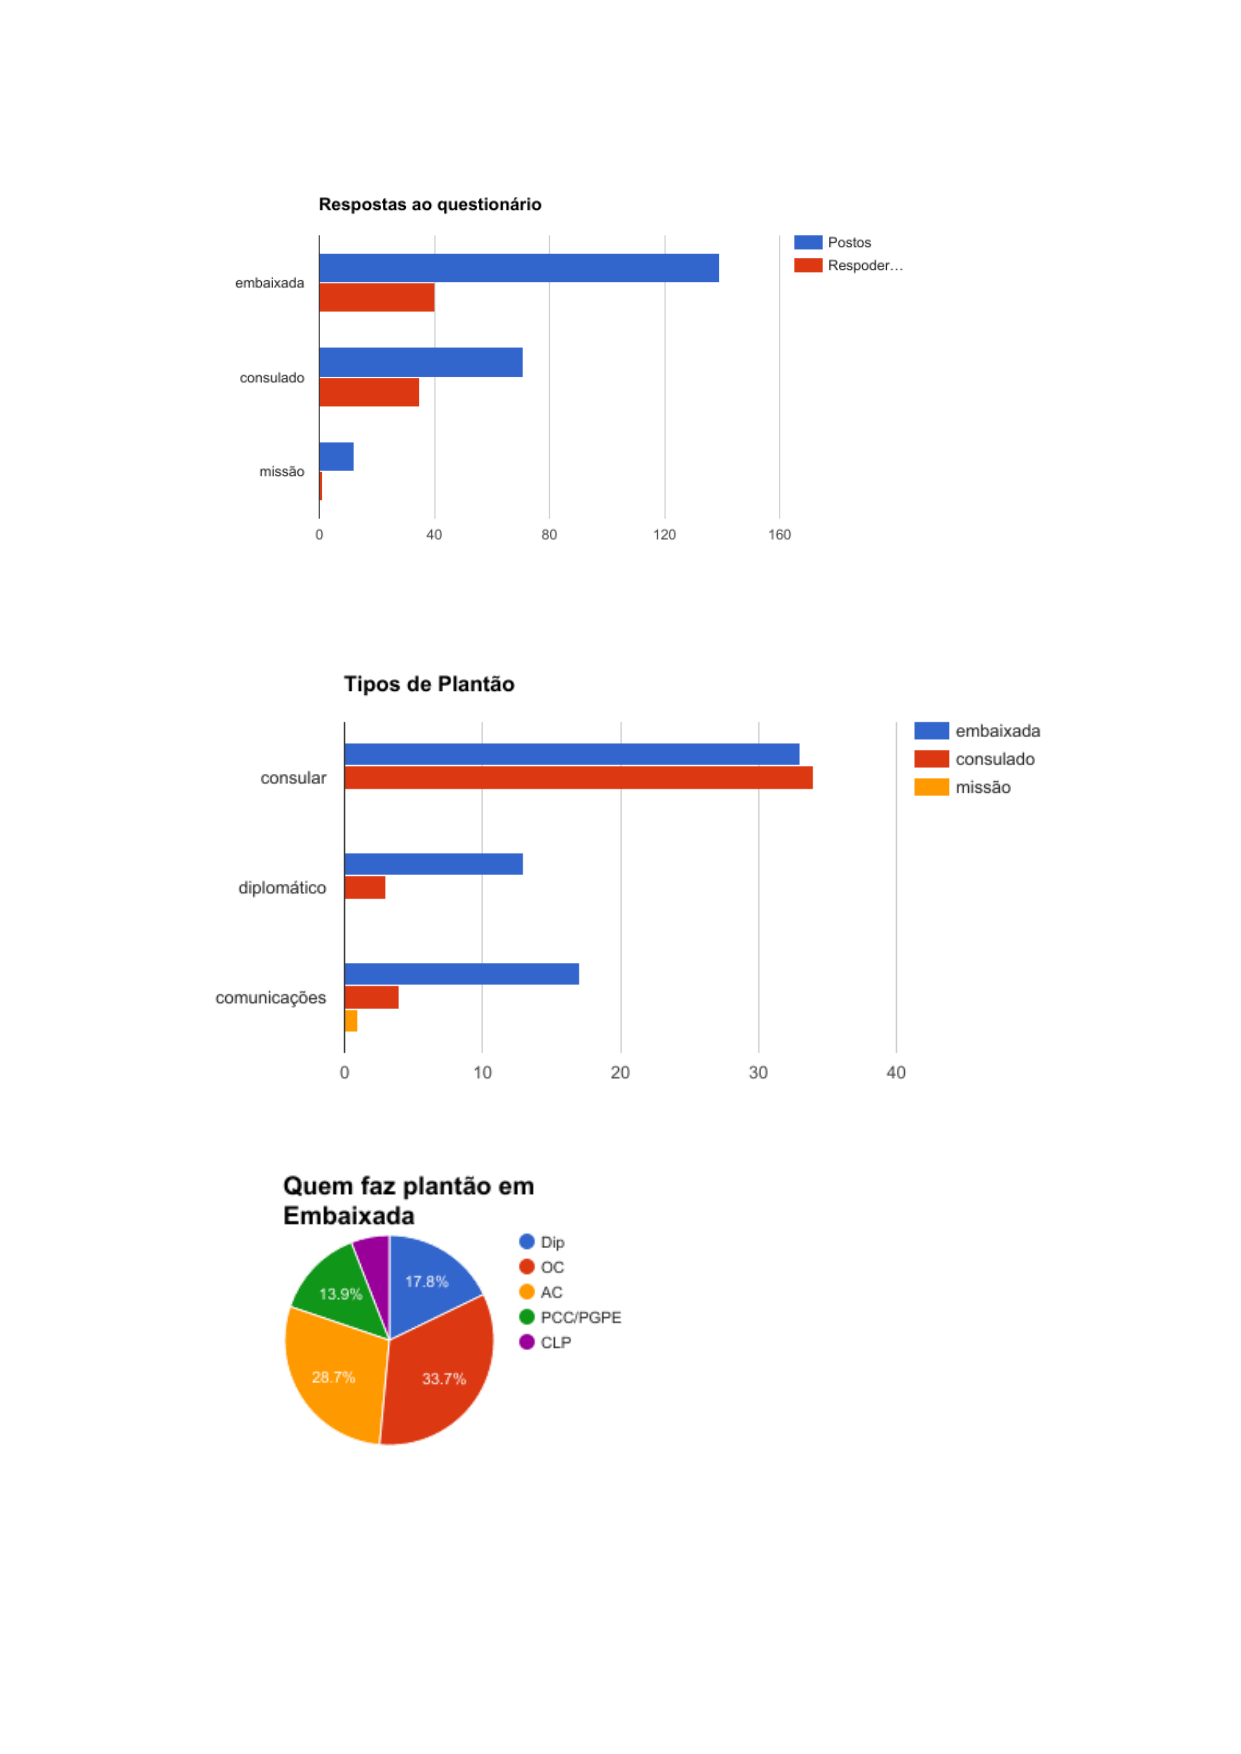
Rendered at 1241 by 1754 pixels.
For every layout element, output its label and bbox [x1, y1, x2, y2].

picture [177, 1168, 729, 1510]
picture [177, 619, 1063, 1155]
picture [177, 147, 922, 606]
